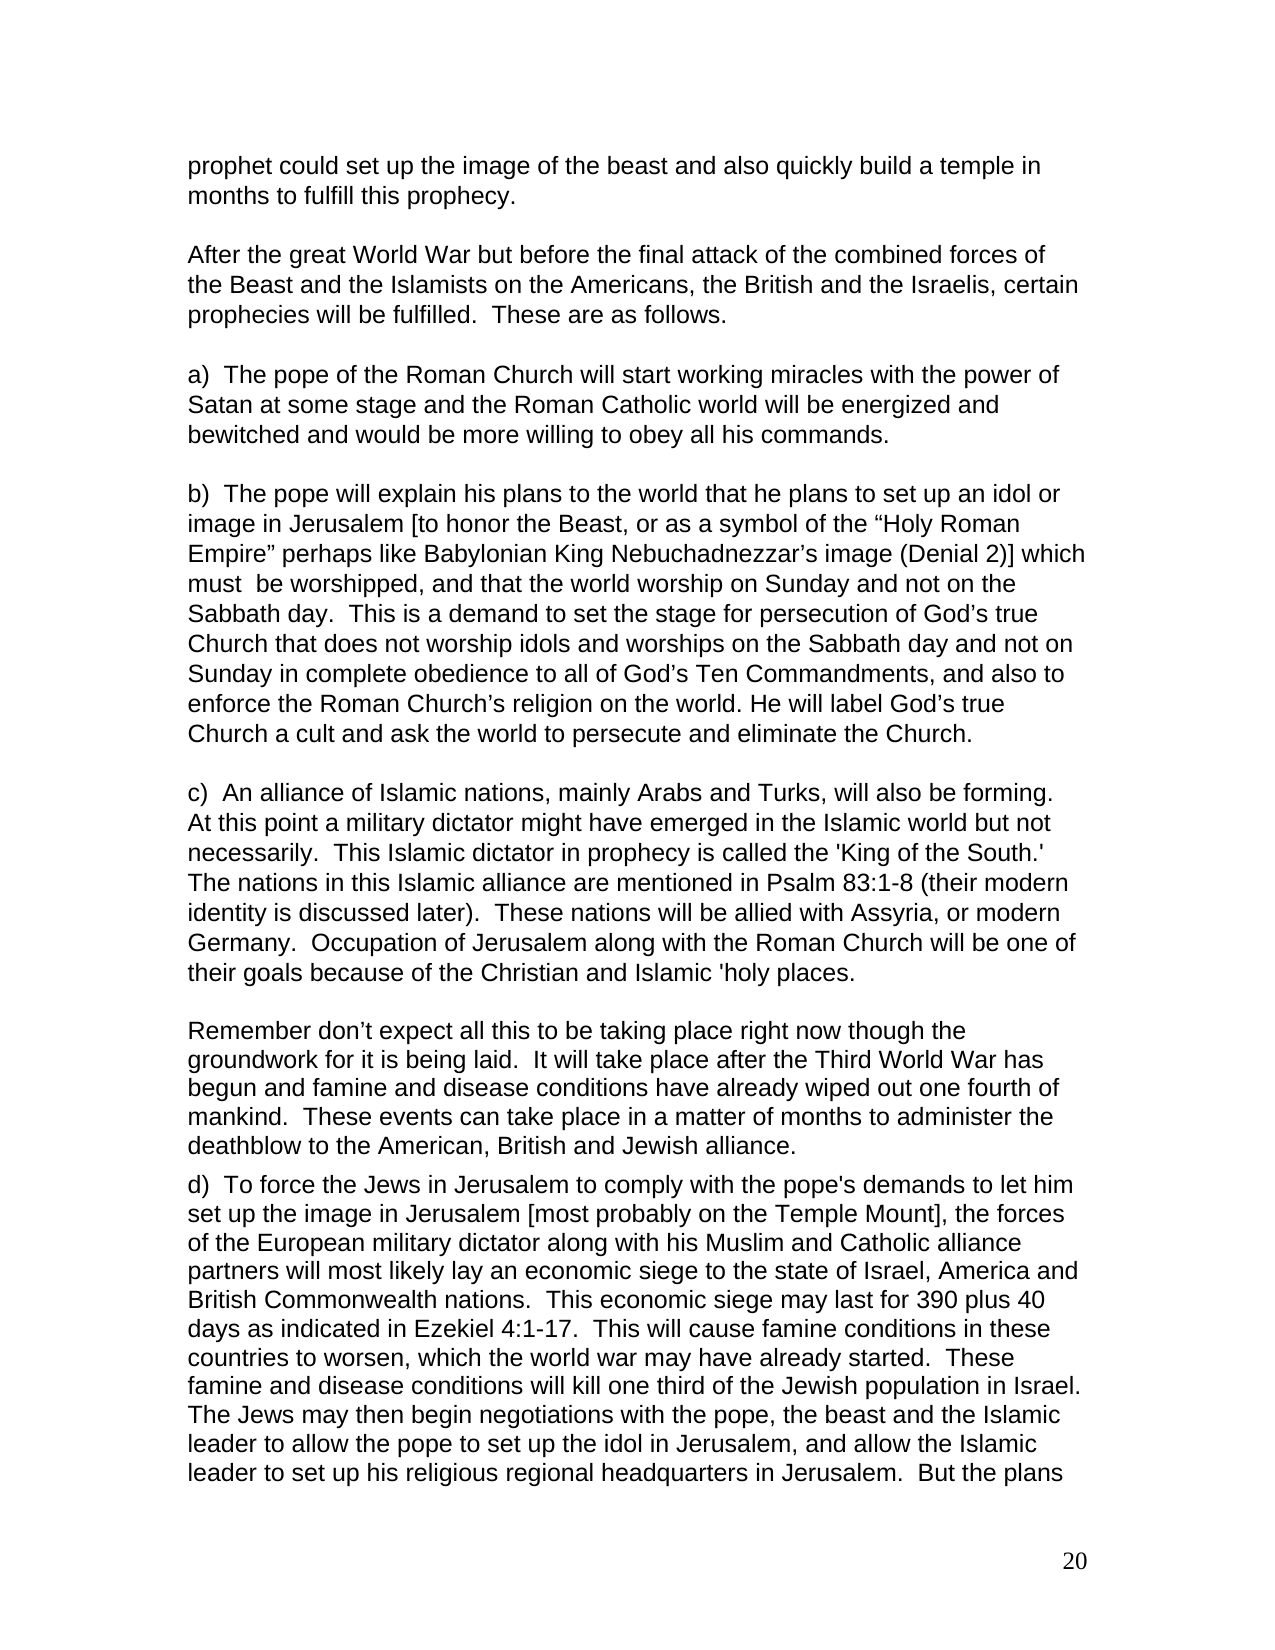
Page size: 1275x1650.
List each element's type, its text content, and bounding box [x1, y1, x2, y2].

text c) An alliance of Islamic nations, mainly Arabs and Turks, will also be forming. At this point a military dictator might have emerged in the Islamic world but not necessarily. This Islamic dictator in prophecy is called the 'King of the South.' The nations in this Islamic alliance are mentioned in Psalm 83:1-8 (their modern identity is discussed later). These nations will be allied with Assyria, or modern Germany. Occupation of Jerusalem along with the Roman Church will be one of their goals because of the Christian and Islamic 'holy places. [187, 777, 1087, 987]
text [187, 1170, 1087, 1486]
text a) The pope of the Roman Church will start working miracles with the power of Satan at some stage and the Roman Catholic world will be energized and bewitched and would be more willing to obey all his commands. [187, 358, 1087, 448]
text b) The pope will explain his plans to the world that he plans to set up an idol or image in Jerusalem [to honor the Beast, or as a symbol of the “Holy Roman Empire” perhaps like Babylonian King Nebuchadnezzar’s image (Denial 2)] which must be worshipped, and that the world worship on Sunday and not on the Sabbath day. This is a demand to set the stage for persecution of God’s true Church that does not worship idols and worships on the Sabbath day and not on Sunday in complete obedience to all of God’s Ten Commandments, and also to enforce the Roman Church’s religion on the world. He will label God’s true Church a cult and ask the world to persecute and eliminate the Church. [187, 477, 1087, 747]
text Remember don’t expect all this to be taking place right now though the groundwork for it is being laid. It will take place after the Third World War has begun and famine and disease conditions have already wiped out one fourth of mankind. These events can take place in a matter of months to administer the deathblow to the American, British and Jewish alliance. [187, 1016, 1087, 1159]
text After the great World War but before the final attack of the combined forces of the Beast and the Islamists on the Americans, the British and the Israelis, certain prophecies will be fulfilled. These are as follows. [187, 239, 1087, 329]
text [187, 150, 1087, 210]
